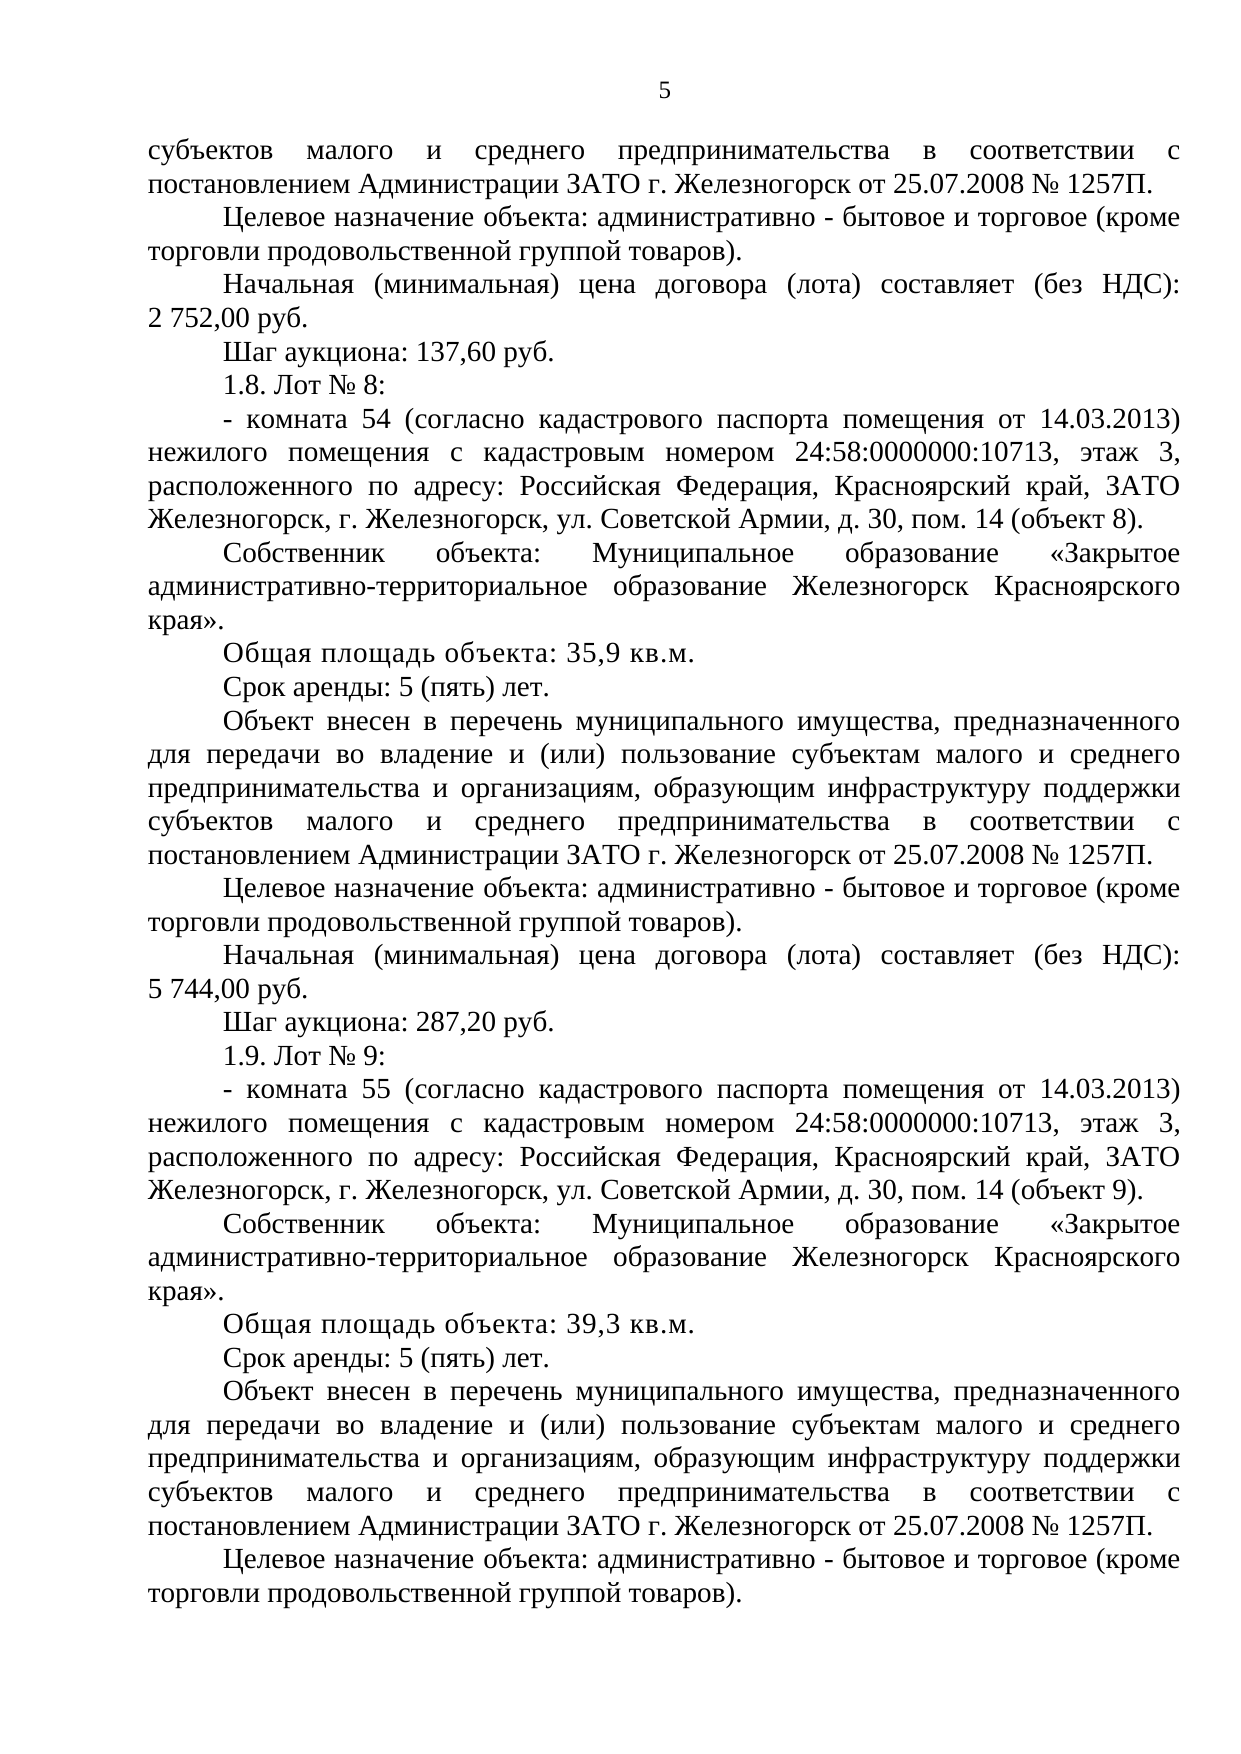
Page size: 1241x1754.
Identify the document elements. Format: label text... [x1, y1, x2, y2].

text Начальная (минимальная) цена договора (лота) составляет (без НДС): 2 752,00 руб. [148, 267, 1181, 334]
text Целевое назначение объекта: административно - бытовое и торговое (кроме торговли продовольственной группой товаров). [148, 199, 1181, 267]
text Шаг аукциона: 287,20 руб. [148, 1004, 1181, 1038]
text Собственник объекта: Муниципальное образование «Закрытое административно-территориальное образование Железногорск Красноярского края». [148, 1206, 1181, 1306]
text Начальная (минимальная) цена договора (лота) составляет (без НДС): 5 744,00 руб. [148, 937, 1181, 1004]
text Целевое назначение объекта: административно - бытовое и торговое (кроме торговли продовольственной группой товаров). [148, 870, 1181, 937]
text Собственник объекта: Муниципальное образование «Закрытое административно-территориальное образование Железногорск Красноярского края». [148, 535, 1181, 636]
text Срок аренды: 5 (пять) лет. [148, 1340, 1181, 1373]
text 1.9. Лот № 9: [148, 1038, 1181, 1072]
text - комната 54 (согласно кадастрового паспорта помещения от 14.03.2013) нежилого помещения с кадастровым номером 24:58:0000000:10713, этаж 3, расположенного по адресу: Российская Федерация, Красноярский край, ЗАТО Железногорск, г. Железногорск, ул. Советской Армии, д. 30, пом. 14 (объект 8). [148, 401, 1181, 535]
text Целевое назначение объекта: административно - бытовое и торговое (кроме торговли продовольственной группой товаров). [148, 1541, 1181, 1608]
text Шаг аукциона: 137,60 руб. [148, 334, 1181, 367]
text Общая площадь объекта: 39,3 кв.м. [148, 1306, 1181, 1340]
text - комната 55 (согласно кадастрового паспорта помещения от 14.03.2013) нежилого помещения с кадастровым номером 24:58:0000000:10713, этаж 3, расположенного по адресу: Российская Федерация, Красноярский край, ЗАТО Железногорск, г. Железногорск, ул. Советской Армии, д. 30, пом. 14 (объект 9). [148, 1072, 1181, 1206]
text Общая площадь объекта: 35,9 кв.м. [148, 636, 1181, 669]
text 1.8. Лот № 8: [148, 367, 1181, 401]
text Срок аренды: 5 (пять) лет. [148, 669, 1181, 703]
